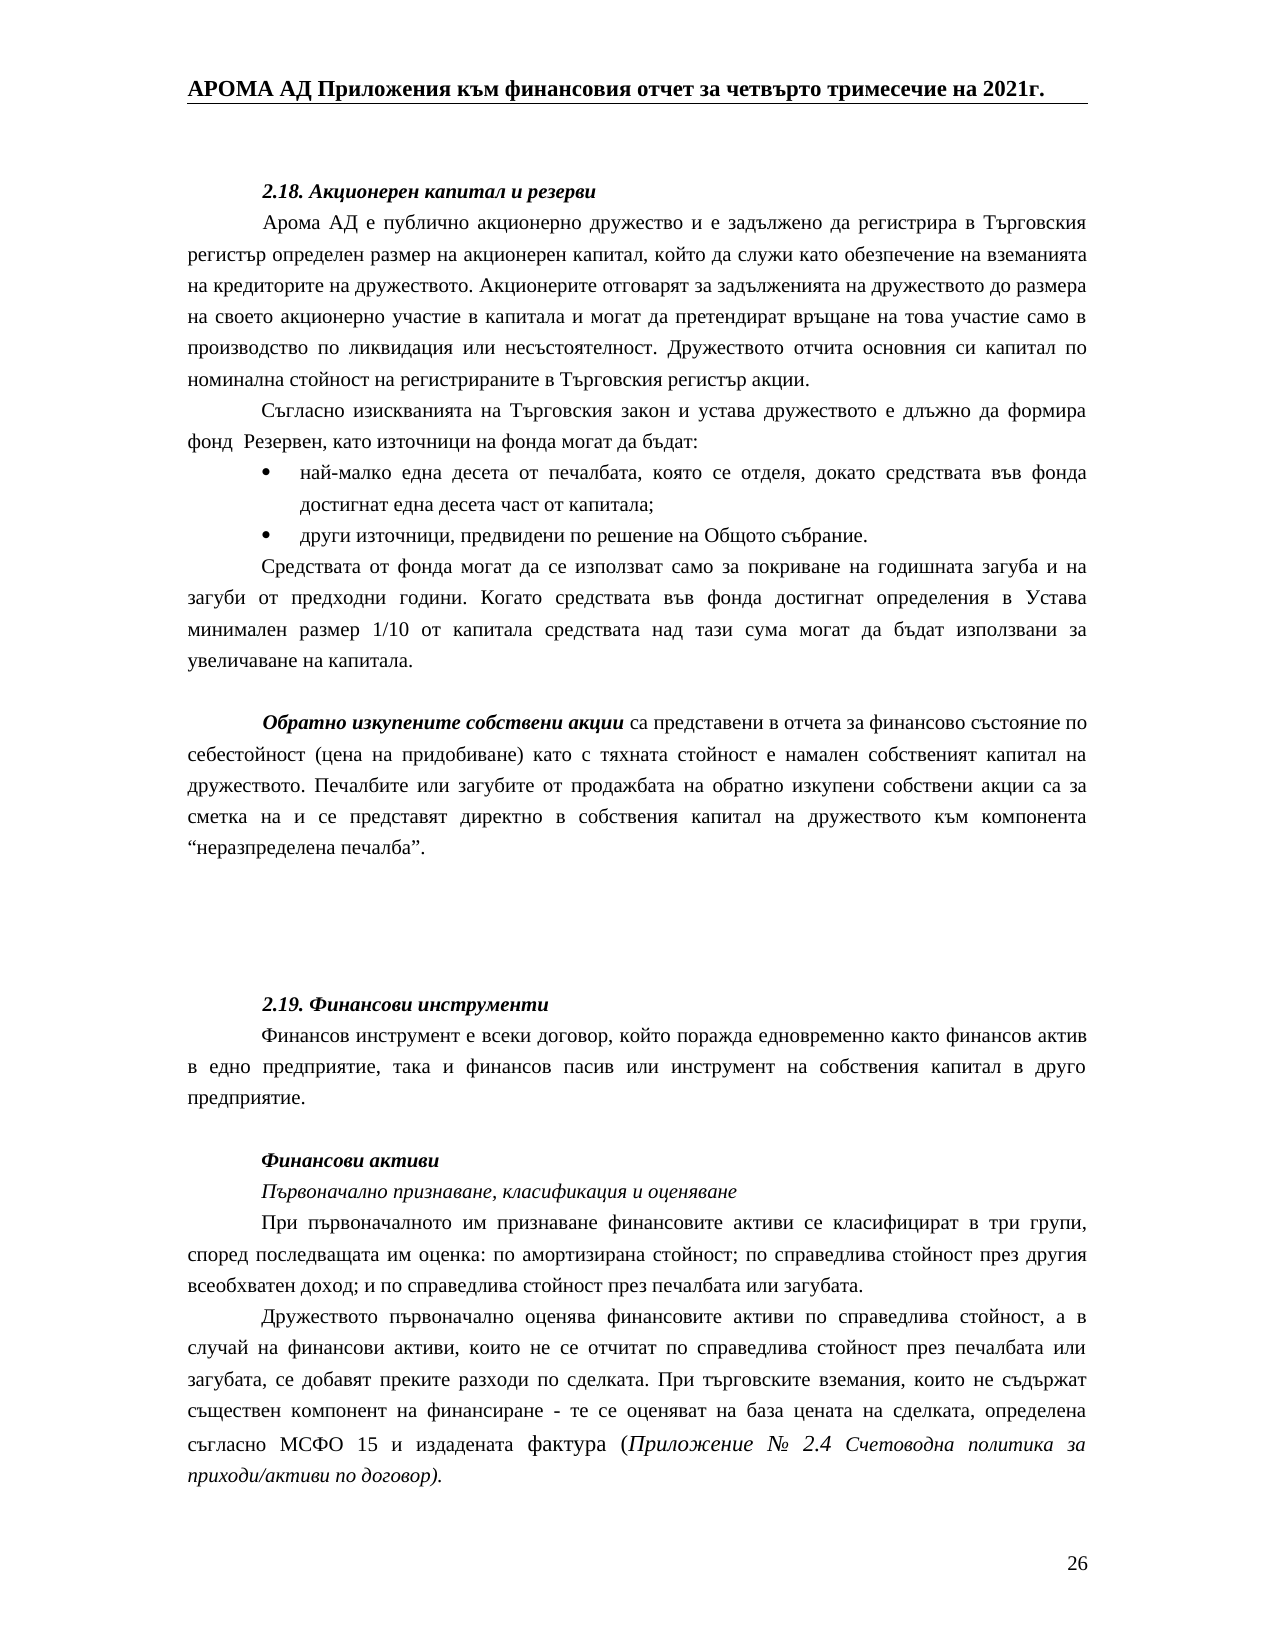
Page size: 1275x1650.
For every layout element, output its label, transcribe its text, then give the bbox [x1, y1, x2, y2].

text Дружеството първоначално оценява финансовите активи по справедлива стойност, а в случай на финансови активи, които не се отчитат по справедлива стойност през печалбата или загубата, се добавят преките разходи по сделката. При търговските вземания, които не съдържат съществен компонент на финансиране - те се оценяват на база цената на сделката, определена съгласно МСФО 15 и издадената фактура (Приложение № 2.4 Счетоводна политика за приходи/активи по договор). [187, 1304, 1088, 1487]
text При първоначалното им признаване финансовите активи се класифицират в три групи, според последващата им оценка: по амортизирана стойност; по справедлива стойност през другия всеобхватен доход; и по справедлива стойност през печалбата или загубата. [187, 1210, 1088, 1297]
subtitle 2.18. Акционерен капитал и резерви [187, 179, 1088, 203]
text Финансов инструмент е всеки договор, който поражда едновременно както финансов актив в едно предприятие, така и финансов пасив или инструмент на собствения капитал в друго предприятие. [187, 1023, 1088, 1109]
text Арома АД е публично акционерно дружество и е задължено да регистрира в Търговския регистър определен размер на акционерен капитал, който да служи като обезпечение на вземанията на кредиторите на дружеството. Акционерите отговарят за задълженията на дружеството до размера на своето акционерно участие в капитала и могат да претендират връщане на това участие само в производство по ликвидация или несъстоятелност. Дружеството отчита основния си капитал по номинална стойност на регистрираните в Търговския регистър акции. [187, 210, 1088, 391]
text Първоначално признаване, класификация и оценяване [187, 1179, 1088, 1203]
list други източници, предвидени по решение на Общото събрание. [262, 523, 1088, 547]
text Съгласно изискванията на Търговския закон и устава дружеството е длъжно да формира фонд Резервен, като източници на фонда могат да бъдат: [187, 398, 1088, 453]
text Финансови активи [187, 1148, 1088, 1172]
text Обратно изкупените собствени акции са представени в отчета за финансово състояние по себестойност (цена на придобиване) като с тяхната стойност е намален собственият капитал на дружеството. Печалбите или загубите от продажбата на обратно изкупени собствени акции са за сметка на и се представят директно в собствения капитал на дружеството към компонента “неразпределена печалба”. [187, 710, 1088, 859]
text 2.19. Финансови инструменти [187, 991, 1088, 1016]
text Средствата от фонда могат да се използват само за покриване на годишната загуба и на загуби от предходни години. Когато средствата във фонда достигнат определения в Устава минимален размер 1/10 от капитала средствата над тази сума могат да бъдат използвани за увеличаване на капитала. [187, 554, 1088, 672]
list най-малко една десета от печалбата, която се отделя, докато средствата във фонда достигнат една десета част от капитала; [262, 460, 1088, 516]
